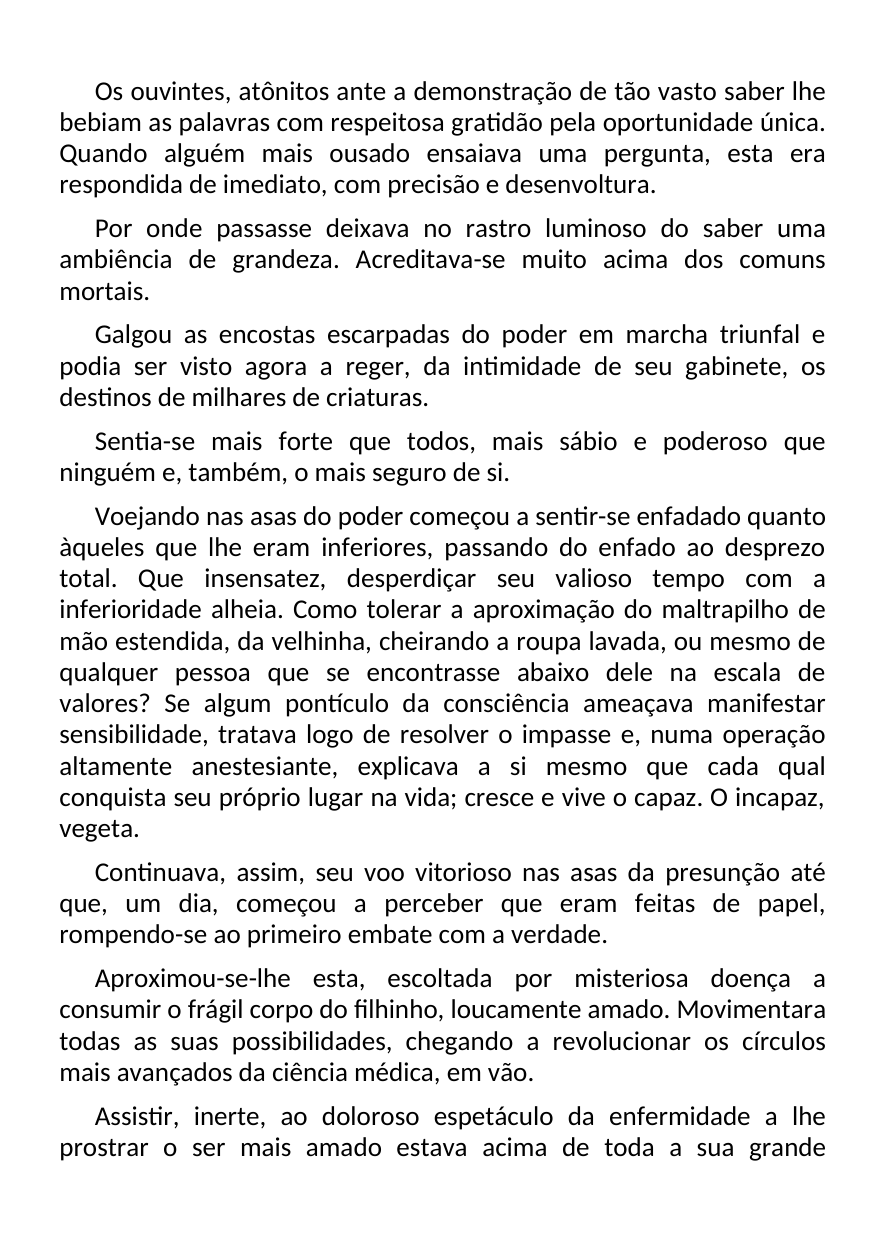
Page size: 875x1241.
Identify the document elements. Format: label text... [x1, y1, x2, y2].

text Continuava, assim, seu voo vitorioso nas asas da presunção até que, um dia, começou a perceber que eram feitas de papel, rompendo-se ao primeiro embate com a verdade. [59, 856, 827, 950]
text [59, 1100, 827, 1162]
text Voejando nas asas do poder começou a sentir-se enfadado quanto àqueles que lhe eram inferiores, passando do enfado ao desprezo total. Que insensatez, desperdiçar seu valioso tempo com a inferioridade alheia. Como tolerar a aproximação do maltrapilho de mão estendida, da velhinha, cheirando a roupa lavada, ou mesmo de qualquer pessoa que se encontrasse abaixo dele na escala de valores? Se algum pontículo da consciência ameaçava manifestar sensibilidade, tratava logo de resolver o impasse e, numa operação altamente anestesiante, explicava a si mesmo que cada qual conquista seu próprio lugar na vida; cresce e vive o capaz. O incapaz, vegeta. [59, 500, 827, 844]
text Aproximou-se-lhe esta, escoltada por misteriosa doença a consumir o frágil corpo do filhinho, loucamente amado. Movimentara todas as suas possibilidades, chegando a revolucionar os círculos mais avançados da ciência médica, em vão. [59, 962, 827, 1087]
text Galgou as encostas escarpadas do poder em marcha triunfal e podia ser visto agora a reger, da intimidade de seu gabinete, os destinos de milhares de criaturas. [59, 319, 827, 412]
text Por onde passasse deixava no rastro luminoso do saber uma ambiência de grandeza. Acreditava-se muito acima dos comuns mortais. [59, 212, 827, 306]
text Os ouvintes, atônitos ante a demonstração de tão vasto saber lhe bebiam as palavras com respeitosa gratidão pela oportunidade única. Quando alguém mais ousado ensaiava uma pergunta, esta era respondida de imediato, com precisão e desenvoltura. [59, 75, 827, 200]
text Sentia-se mais forte que todos, mais sábio e poderoso que ninguém e, também, o mais seguro de si. [59, 425, 827, 487]
